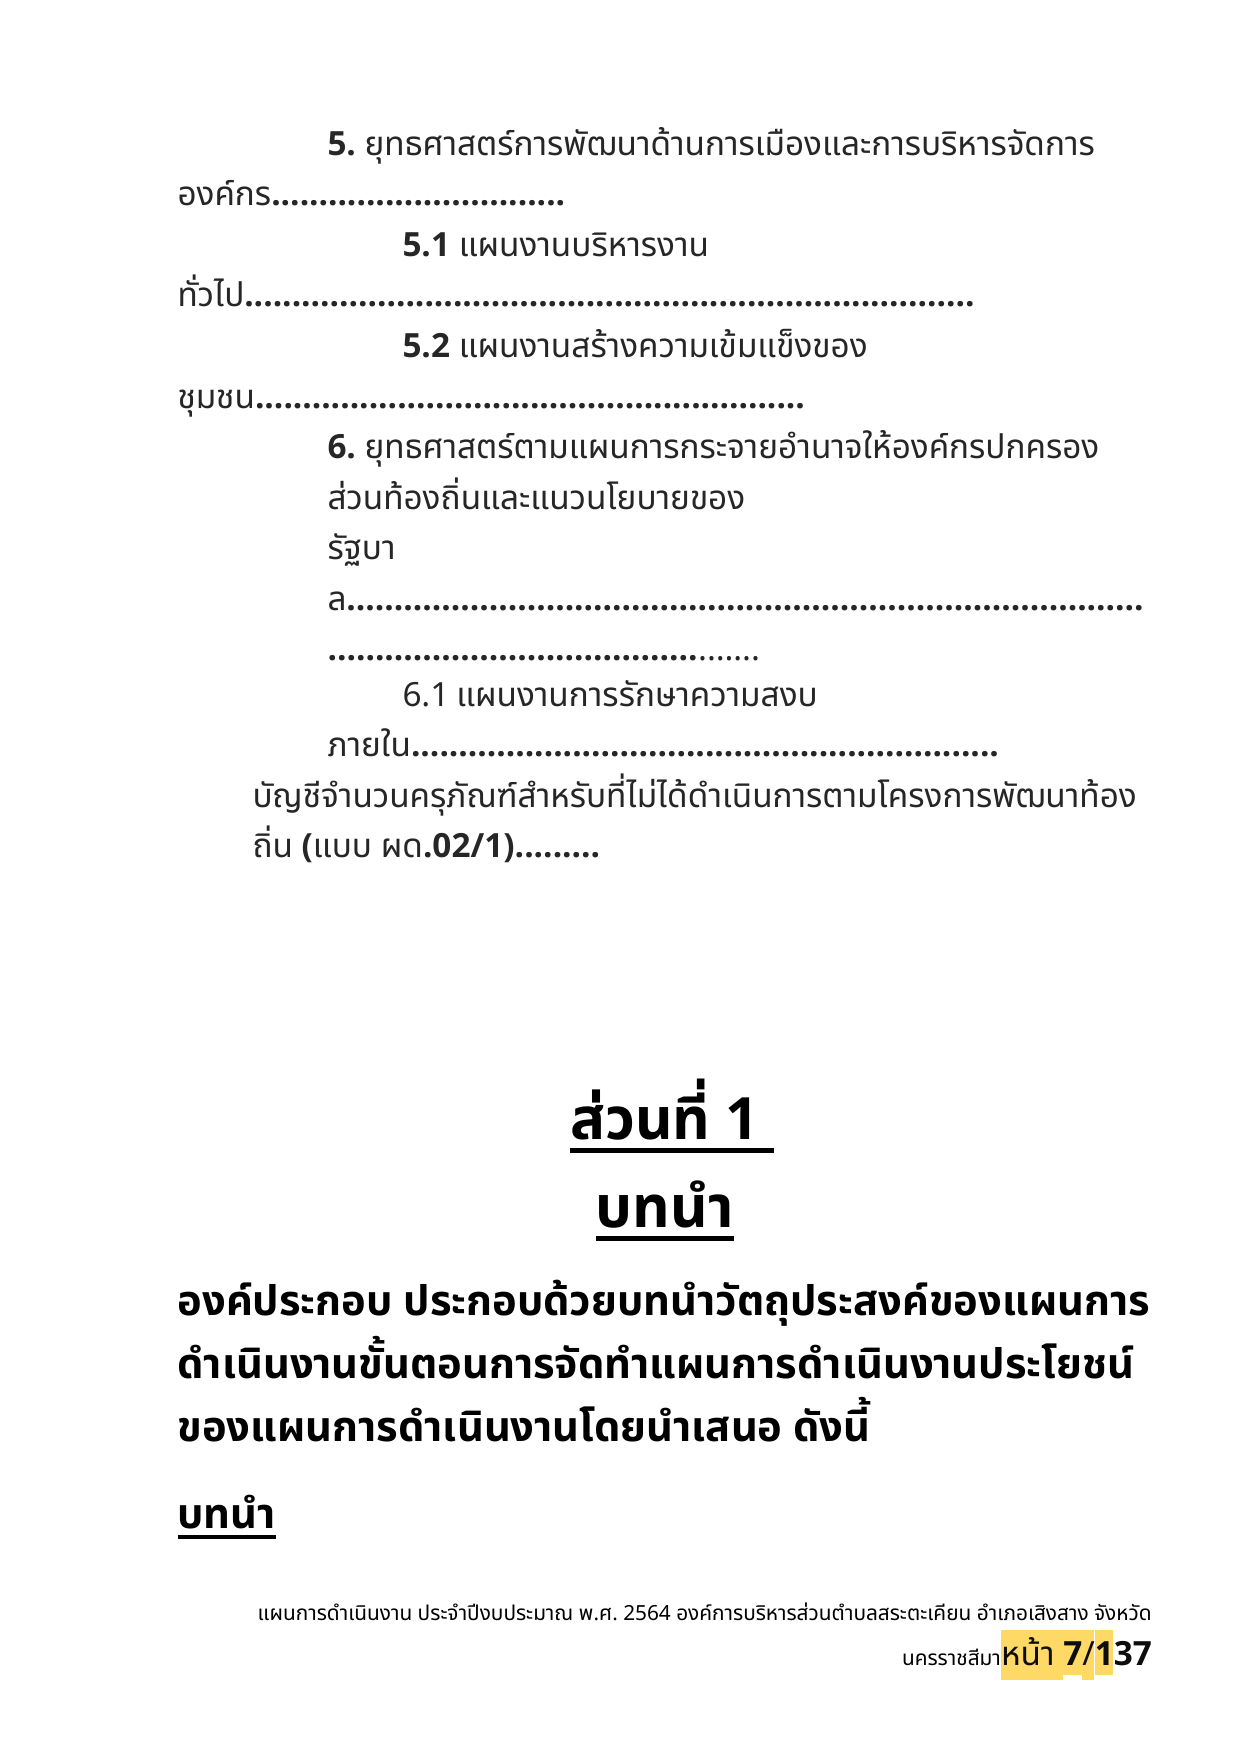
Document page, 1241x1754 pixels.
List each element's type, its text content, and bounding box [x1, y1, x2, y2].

text 5.2 แผนงานสร้างความเข้มแข็งของชุมชน.......................................................... [177, 322, 1152, 423]
text บทนำ [177, 1485, 1152, 1548]
text 5. ยุทธศาสตร์การพัฒนาด้านการเมืองและการบริหารจัดการองค์กร............................... [177, 119, 1152, 221]
text บัญชีจำนวนครุภัณฑ์สำหรับที่ไม่ได้ดำเนินการตามโครงการพัฒนาท้องถิ่น (แบบ ผด.02/1)......... [252, 772, 1152, 873]
text บทนำ [177, 1166, 1152, 1254]
text องค์ประกอบ ประกอบด้วยบทนำวัตถุประสงค์ของแผนการดำเนินงานขั้นตอนการจัดทำแผนการดำเนินงานประโยชน์ของแผนการดำเนินงานโดยนำเสนอ ดังนี้ [177, 1271, 1152, 1460]
text ส่วนที่ 1 [177, 1077, 1152, 1166]
text 5.1 แผนงานบริหารงานทั่วไป............................................................................. [177, 221, 1152, 322]
text 6. ยุทธศาสตร์ตามแผนการกระจายอำนาจให้องค์กรปกครองส่วนท้องถิ่นและแนวนโยบายของรัฐบาล……………………………………………………………………………………………………………..….. [327, 423, 1152, 671]
text 6.1แผนงานการรักษาความสงบภายใน.............................................................. [327, 671, 1152, 772]
